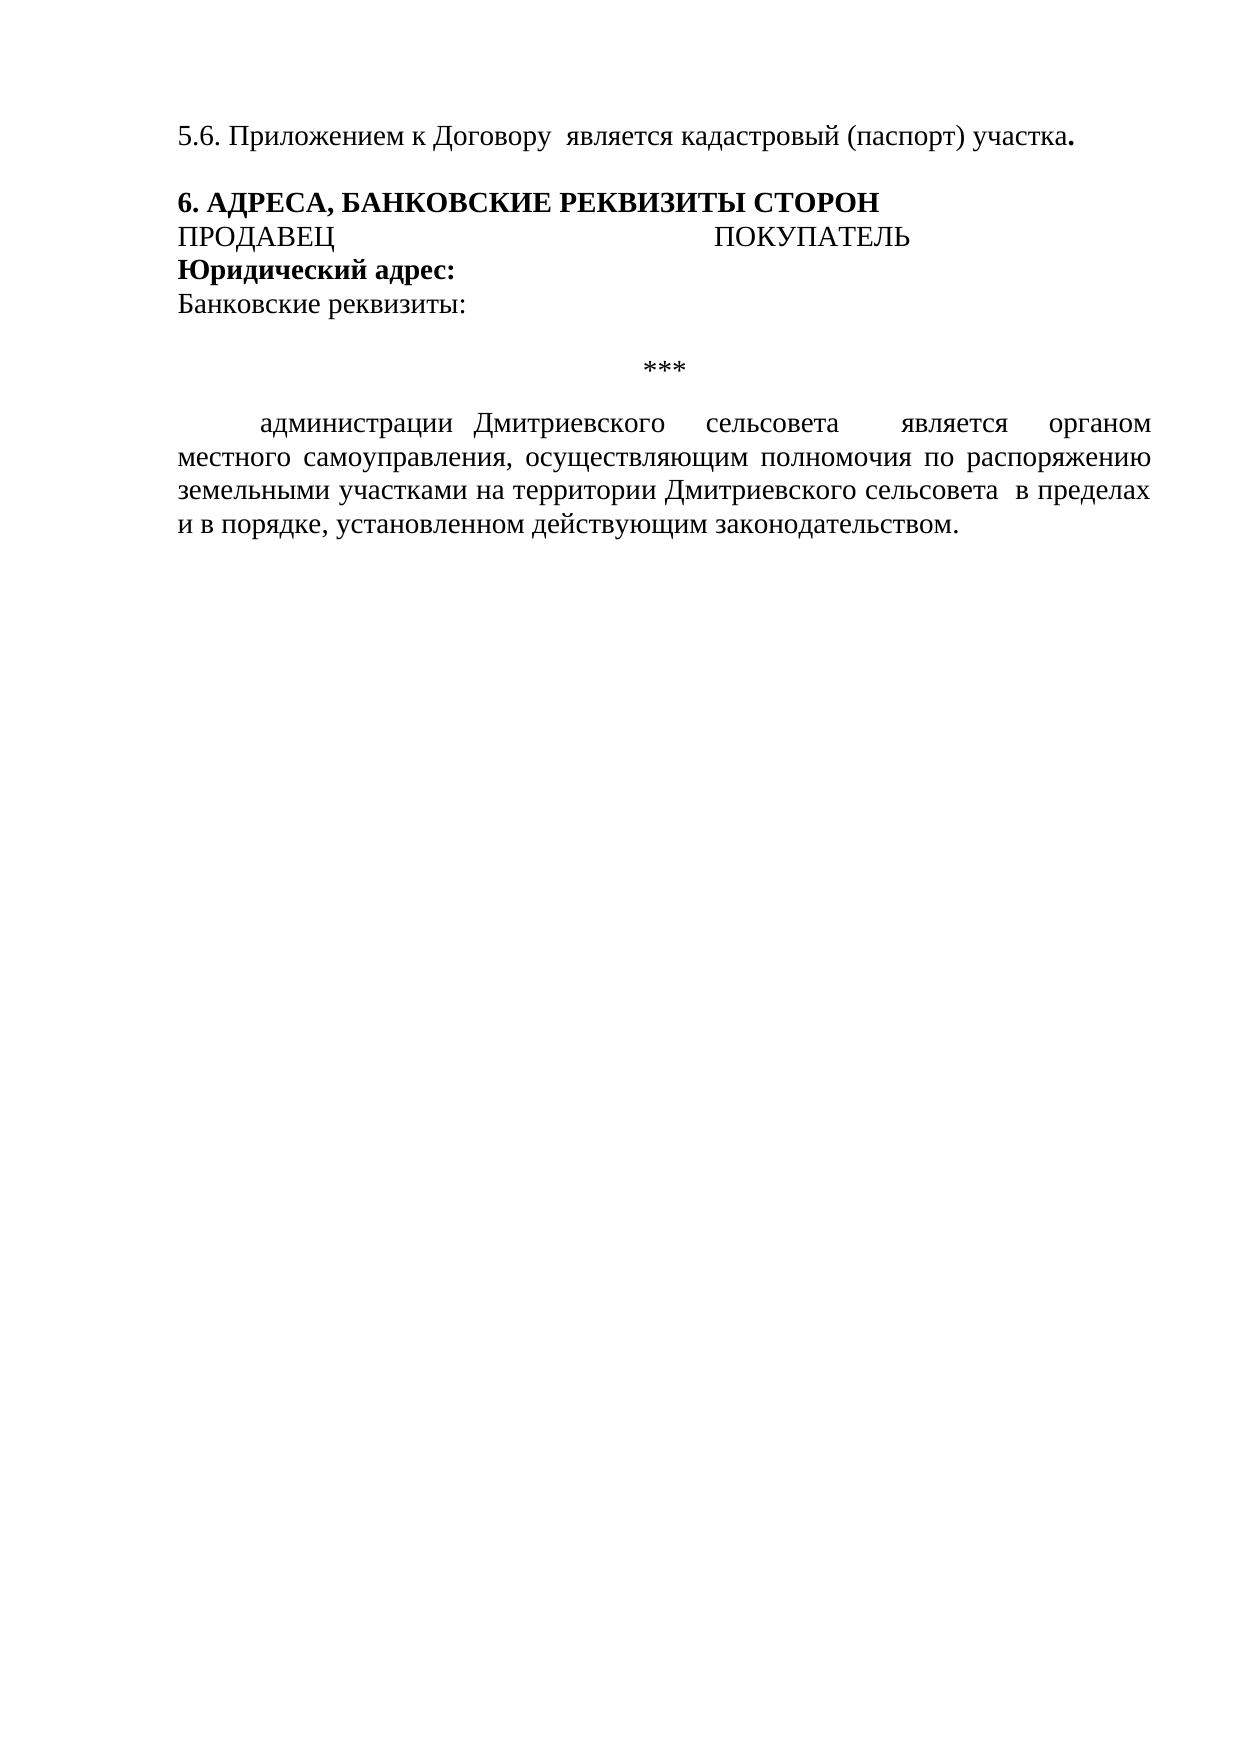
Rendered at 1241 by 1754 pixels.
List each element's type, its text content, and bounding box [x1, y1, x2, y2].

text Юридический адрес: [177, 252, 1152, 286]
text ПРОДАВЕЦ ПОКУПАТЕЛЬ [177, 219, 1152, 252]
text 5.6. Приложением к Договору является кадастровый (паспорт) участка. [177, 118, 1152, 152]
text *** [177, 353, 1152, 386]
text администрации Дмитриевского сельсовета является органом местного самоуправления, осуществляющим полномочия по распоряжению земельными участками на территории Дмитриевского сельсовета в пределах и в порядке, установленном действующим законодательством. [177, 405, 1152, 539]
text Банковские реквизиты: [177, 286, 1152, 319]
text 6. АДРЕСА, БАНКОВСКИЕ РЕКВИЗИТЫ СТОРОН [177, 185, 1152, 219]
